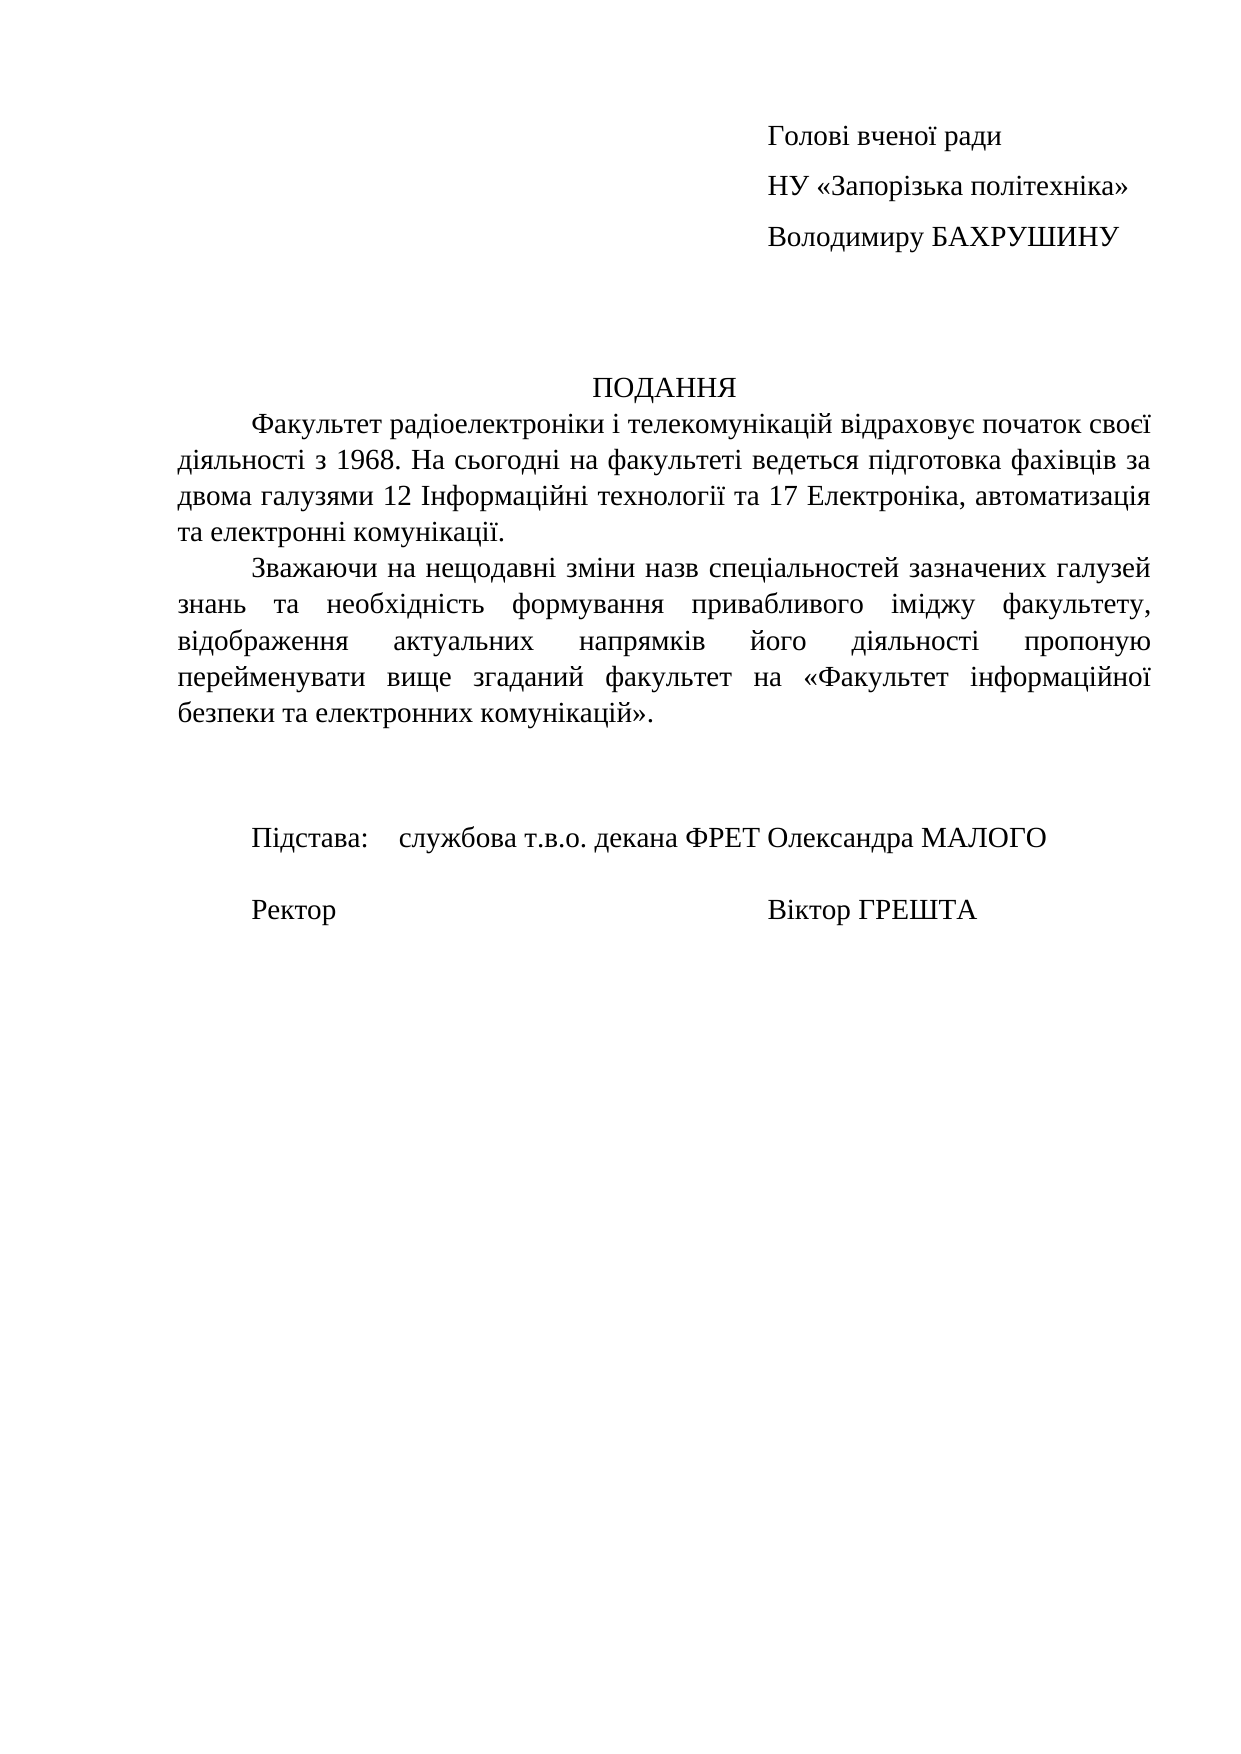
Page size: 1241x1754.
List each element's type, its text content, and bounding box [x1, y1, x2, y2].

text Зважаючи на нещодавні зміни назв спеціальностей зазначених галузей знань та необхідність формування привабливого іміджу факультету, відображення актуальних напрямків його діяльності пропоную перейменувати вище згаданий факультет на «Факультет інформаційної безпеки та електронних комунікацій». [177, 550, 1152, 728]
text Ректор Віктор ГРЕШТА [177, 892, 1152, 926]
text Факультет радіоелектроніки і телекомунікацій відраховує початок своєї діяльності з 1968. На сьогодні на факультеті ведеться підготовка фахівців за двома галузями 12 Інформаційні технології та 17 Електроніка, автоматизація та електронні комунікації. [177, 406, 1152, 548]
text НУ «Запорізька політехніка» [693, 168, 1152, 202]
text Підстава: службова т.в.о. декана ФРЕТ Олександра МАЛОГО [177, 820, 1152, 854]
text ПОДАННЯ [177, 370, 1152, 403]
text Володимиру БАХРУШИНУ [693, 219, 1152, 252]
text Голові вченої ради [693, 118, 1152, 152]
